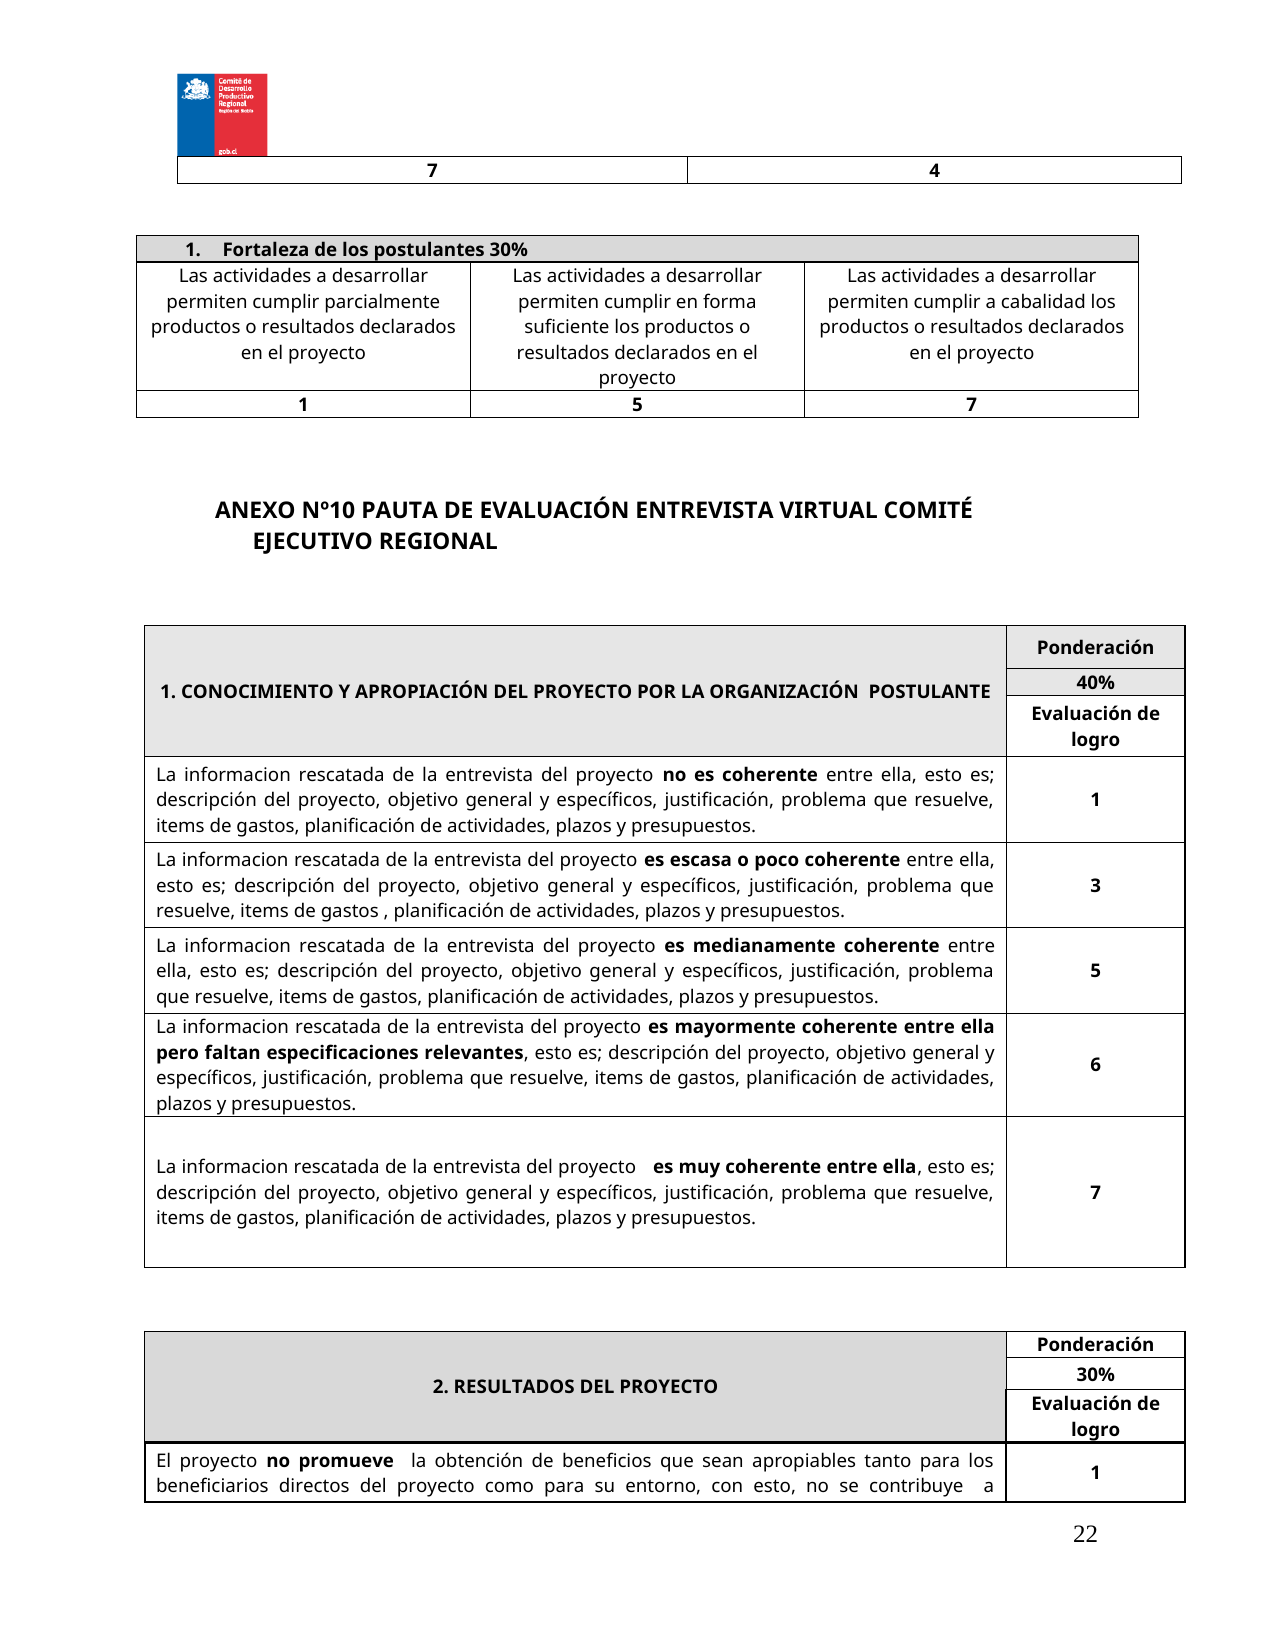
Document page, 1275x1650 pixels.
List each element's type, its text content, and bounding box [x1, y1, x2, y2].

table_header Ponderación [1007, 1332, 1184, 1357]
table_cell 7 [805, 391, 1138, 417]
table_cell 1 [1007, 757, 1184, 842]
table_cell 5 [1007, 928, 1184, 1012]
subtitle ANEXO Nº10 PAUTA DE EVALUACIÓN ENTREVISTA VIRTUAL COMITÉ EJECUTIVO REGIONAL [215, 494, 1098, 556]
table_cell 4 [688, 157, 1181, 183]
table_header Fortaleza de los postulantes 30% [137, 236, 1138, 261]
table_cell La informacion rescatada de la entrevista del proyecto no es coherente entre ella, esto es; descripción del proyecto, objetivo general y específicos, justificación, problema que resuelve, items de gastos, planificación de actividades, plazos y presupuestos. [145, 757, 1006, 842]
table_cell 30% [1007, 1358, 1184, 1389]
table_header 2. RESULTADOS DEL PROYECTO [145, 1332, 1006, 1441]
table_cell 40% [1007, 669, 1184, 695]
table_cell Las actividades a desarrollar permiten cumplir en forma suficiente los productos o resultados declarados en el proyecto [471, 263, 804, 390]
picture [177, 73, 268, 156]
table_cell 3 [1007, 843, 1184, 927]
table_header Ponderación [1007, 626, 1184, 668]
table_cell Las actividades a desarrollar permiten cumplir parcialmente productos o resultados declarados en el proyecto [137, 263, 470, 390]
table_cell La informacion rescatada de la entrevista del proyecto es escasa o poco coherente entre ella, esto es; descripción del proyecto, objetivo general y específicos, justificación, problema que resuelve, items de gastos , planificación de actividades, plazos y presupuestos. [145, 843, 1006, 927]
table_cell Las actividades a desarrollar permiten cumplir a cabalidad los productos o resultados declarados en el proyecto [805, 263, 1138, 390]
table_cell 7 [178, 157, 687, 183]
table_header 1. CONOCIMIENTO Y APROPIACIÓN DEL PROYECTO POR LA ORGANIZACIÓN POSTULANTE [145, 626, 1006, 756]
table_cell 1 [137, 391, 470, 417]
table_cell 7 [1007, 1117, 1184, 1267]
table_cell 1 [1007, 1444, 1184, 1501]
table_cell Evaluación de logro [1007, 1390, 1184, 1441]
table_cell Evaluación de logro [1007, 696, 1184, 756]
table_cell 5 [471, 391, 804, 417]
table_cell La informacion rescatada de la entrevista del proyecto es mayormente coherente entre ella pero faltan especificaciones relevantes, esto es; descripción del proyecto, objetivo general y específicos, justificación, problema que resuelve, items de gastos, planificación de actividades, plazos y presupuestos. [145, 1014, 1006, 1116]
table_cell La informacion rescatada de la entrevista del proyecto es medianamente coherente entre ella, esto es; descripción del proyecto, objetivo general y específicos, justificación, problema que resuelve, items de gastos, planificación de actividades, plazos y presupuestos. [145, 928, 1006, 1012]
table_cell La informacion rescatada de la entrevista del proyecto es muy coherente entre ella, esto es; descripción del proyecto, objetivo general y específicos, justificación, problema que resuelve, items de gastos, planificación de actividades, plazos y presupuestos. [145, 1117, 1006, 1267]
table_cell 6 [1007, 1014, 1184, 1116]
